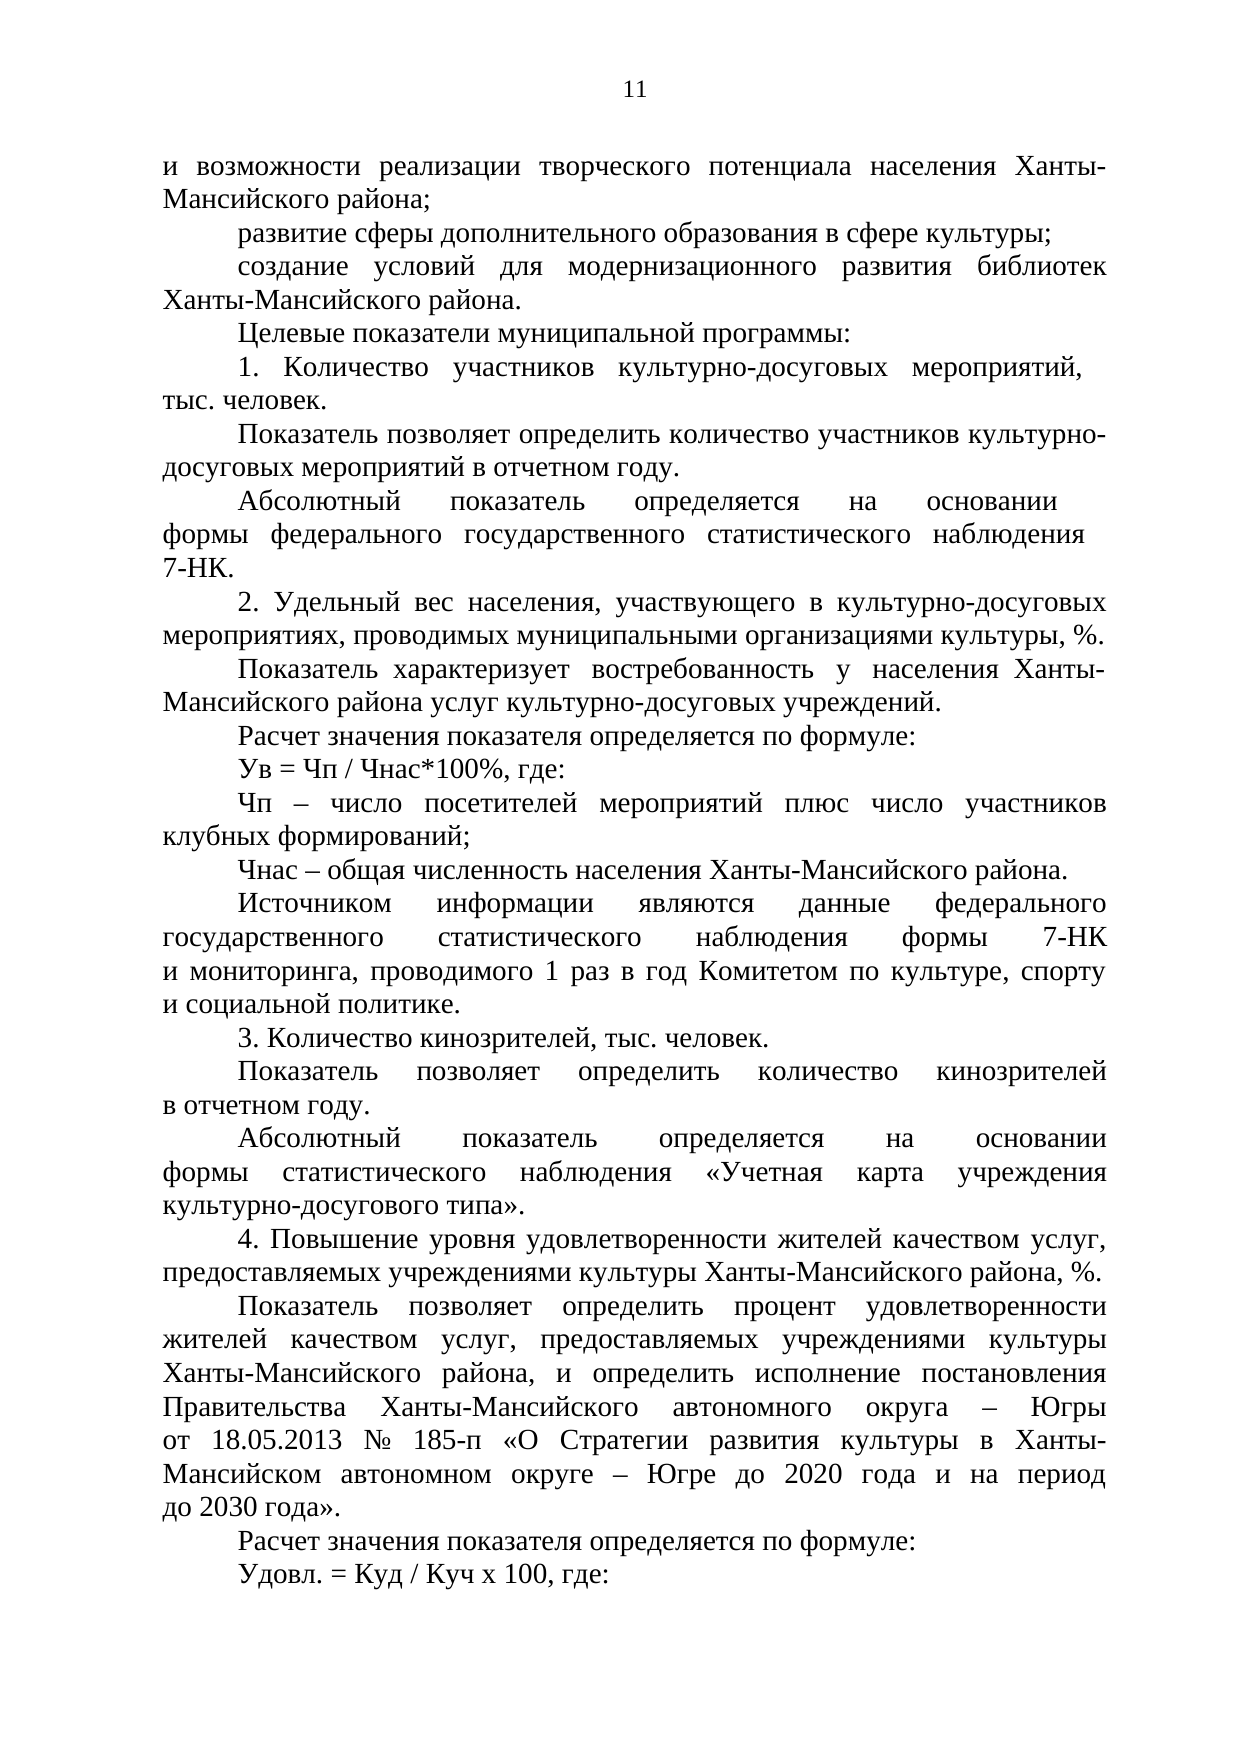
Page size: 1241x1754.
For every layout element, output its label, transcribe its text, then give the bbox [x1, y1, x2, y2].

text развитие сферы дополнительного образования в сфере культуры; [162, 215, 1107, 248]
text Расчет значения показателя определяется по формуле: [162, 1523, 1107, 1556]
text Источником информации являются данные федерального государственного статистического наблюдения формы 7-НК и мониторинга, проводимого 1 раз в год Комитетом по культуре, спорту и социальной политике. [162, 886, 1107, 1020]
text Чнас – общая численность населения Ханты-Мансийского района. [162, 852, 1107, 886]
text Ув = Чп / Чнас*100%, где: [162, 751, 1107, 785]
text Целевые показатели муниципальной программы: [162, 315, 1107, 349]
text 3. Количество кинозрителей, тыс. человек. [162, 1020, 1107, 1053]
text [162, 148, 1107, 215]
text Показатель характеризует востребованность у населения Ханты- [162, 651, 1107, 684]
text 4. Повышение уровня удовлетворенности жителей качеством услуг, предоставляемых учреждениями культуры Ханты-Мансийского района, %. [162, 1221, 1107, 1288]
text Удовл. = Куд / Куч x 100, где: [162, 1556, 1107, 1590]
text Показатель позволяет определить процент удовлетворенности жителей качеством услуг, предоставляемых учреждениями культуры Ханты-Мансийского района, и определить исполнение постановления Правительства Ханты-Мансийского автономного округа – Югры от 18.05.2013 № 185-п «О Стратегии развития культуры в Ханты-Мансийском автономном округе – Югре до 2020 года и на период до 2030 года». [162, 1288, 1107, 1523]
text Показатель позволяет определить количество кинозрителей в отчетном году. [162, 1053, 1107, 1120]
text Мансийского района услуг культурно-досуговых учреждений. [162, 684, 1107, 718]
text Расчет значения показателя определяется по формуле: [162, 718, 1107, 751]
text 2. Удельный вес населения, участвующего в культурно-досуговых мероприятиях, проводимых муниципальными организациями культуры, %. [162, 584, 1107, 651]
text Абсолютный показатель определяется на основании формы статистического наблюдения «Учетная карта учреждения культурно-досугового типа». [162, 1120, 1107, 1221]
text 1. Количество участников культурно-досуговых мероприятий, тыс. человек. [162, 349, 1107, 416]
text Чп – число посетителей мероприятий плюс число участников клубных формирований; [162, 785, 1107, 852]
text Абсолютный показатель определяется на основании формы федерального государственного статистического наблюдения 7-НК. [162, 483, 1107, 584]
text создание условий для модернизационного развития библиотек Ханты-Мансийского района. [162, 248, 1107, 315]
text Показатель позволяет определить количество участников культурно-досуговых мероприятий в отчетном году. [162, 416, 1107, 483]
